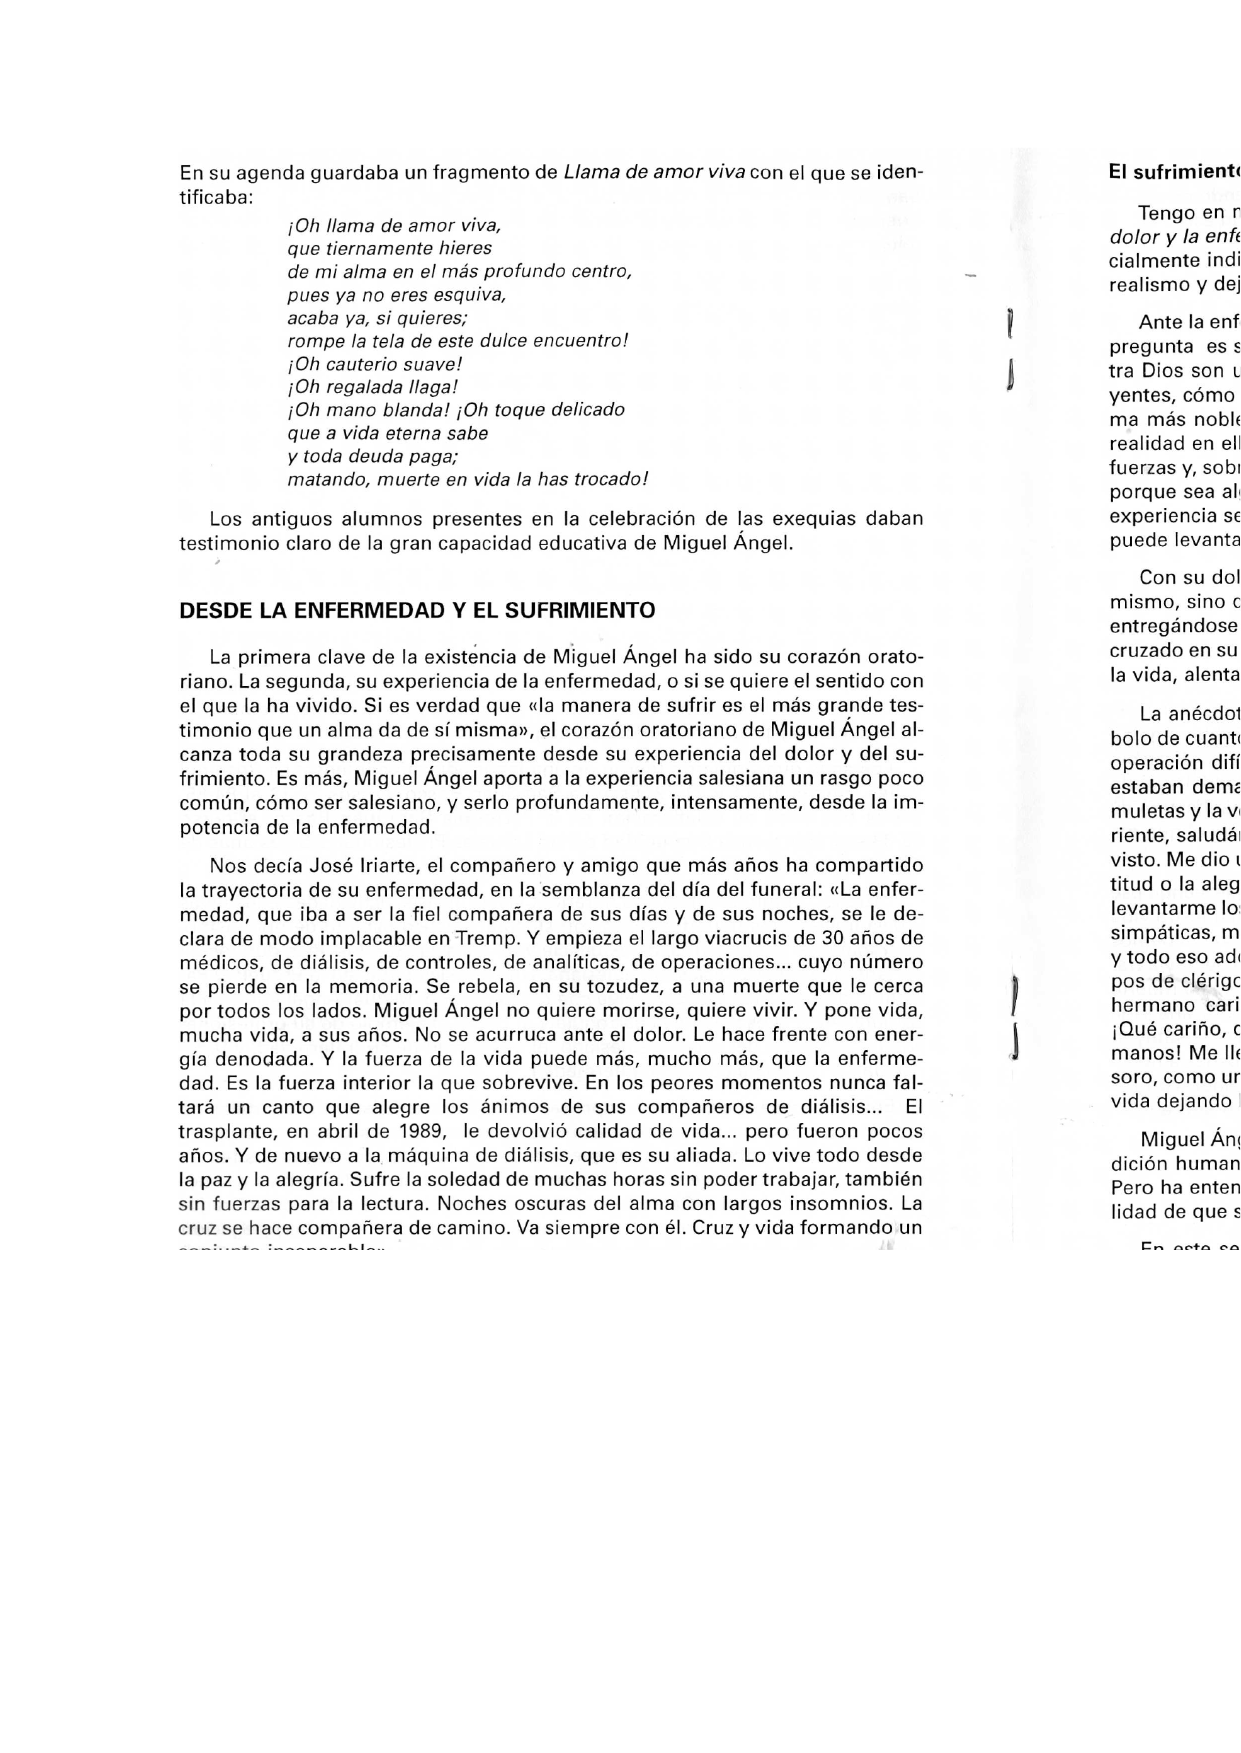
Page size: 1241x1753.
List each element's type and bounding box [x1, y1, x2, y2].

picture [179, 149, 1241, 1250]
